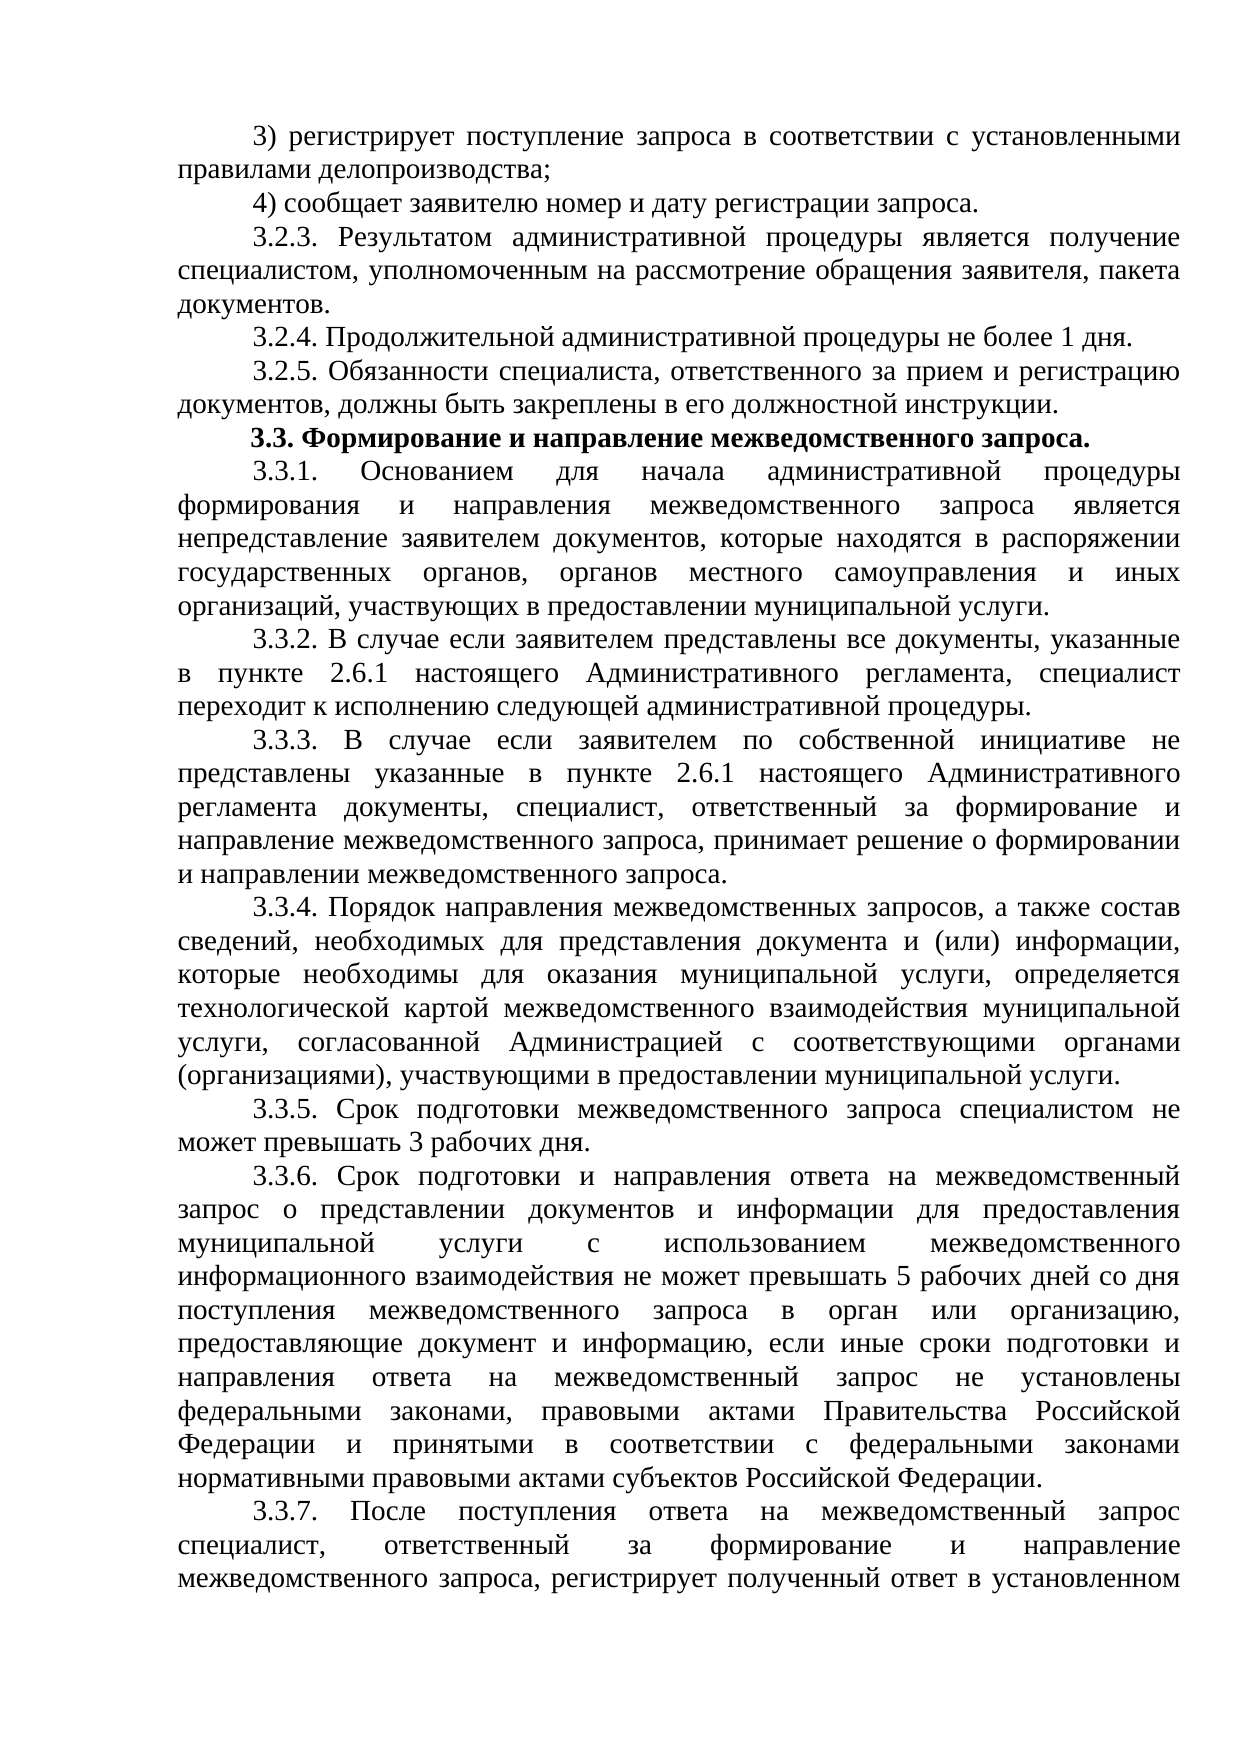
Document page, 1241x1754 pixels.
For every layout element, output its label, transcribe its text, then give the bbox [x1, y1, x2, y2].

text 3.3.2. В случае если заявителем представлены все документы, указанные в пункте 2.6.1 настоящего Административного регламента, специалист переходит к исполнению следующей административной процедуры. [177, 621, 1181, 722]
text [177, 1493, 1181, 1594]
text 3.3.5. Срок подготовки межведомственного запроса специалистом не может превышать 3 рабочих дня. [177, 1091, 1181, 1158]
text 3.3.3. В случае если заявителем по собственной инициативе не представлены указанные в пункте 2.6.1 настоящего Административного регламента документы, специалист, ответственный за формирование и направление межведомственного запроса, принимает решение о формировании и направлении межведомственного запроса. [177, 722, 1181, 889]
text 3.2.3. Результатом административной процедуры является получение специалистом, уполномоченным на рассмотрение обращения заявителя, пакета документов. [177, 219, 1181, 319]
text 3.3.6. Срок подготовки и направления ответа на межведомственный запрос о представлении документов и информации для предоставления муниципальной услуги с использованием межведомственного информационного взаимодействия не может превышать 5 рабочих дней со дня поступления межведомственного запроса в орган или организацию, предоставляющие документ и информацию, если иные сроки подготовки и направления ответа на межведомственный запрос не установлены федеральными законами, правовыми актами Правительства Российской Федерации и принятыми в соответствии с федеральными законами нормативными правовыми актами субъектов Российской Федерации. [177, 1158, 1181, 1493]
text 3.3. Формирование и направление межведомственного запроса. [177, 420, 1181, 453]
text 3.3.1. Основанием для начала административной процедуры формирования и направления межведомственного запроса является непредставление заявителем документов, которые находятся в распоряжении государственных органов, органов местного самоуправления и иных организаций, участвующих в предоставлении муниципальной услуги. [177, 453, 1181, 621]
text 3.2.5. Обязанности специалиста, ответственного за прием и регистрацию документов, должны быть закреплены в его должностной инструкции. [177, 353, 1181, 420]
text 3.2.4. Продолжительной административной процедуры не более 1 дня. [177, 319, 1181, 353]
text 3) регистрирует поступление запроса в соответствии с установленными правилами делопроизводства; [177, 118, 1181, 185]
text 4) сообщает заявителю номер и дату регистрации запроса. [177, 185, 1181, 219]
text 3.3.4. Порядок направления межведомственных запросов, а также состав сведений, необходимых для представления документа и (или) информации, которые необходимы для оказания муниципальной услуги, определяется технологической картой межведомственного взаимодействия муниципальной услуги, согласованной Администрацией с соответствующими органами (организациями), участвующими в предоставлении муниципальной услуги. [177, 889, 1181, 1091]
